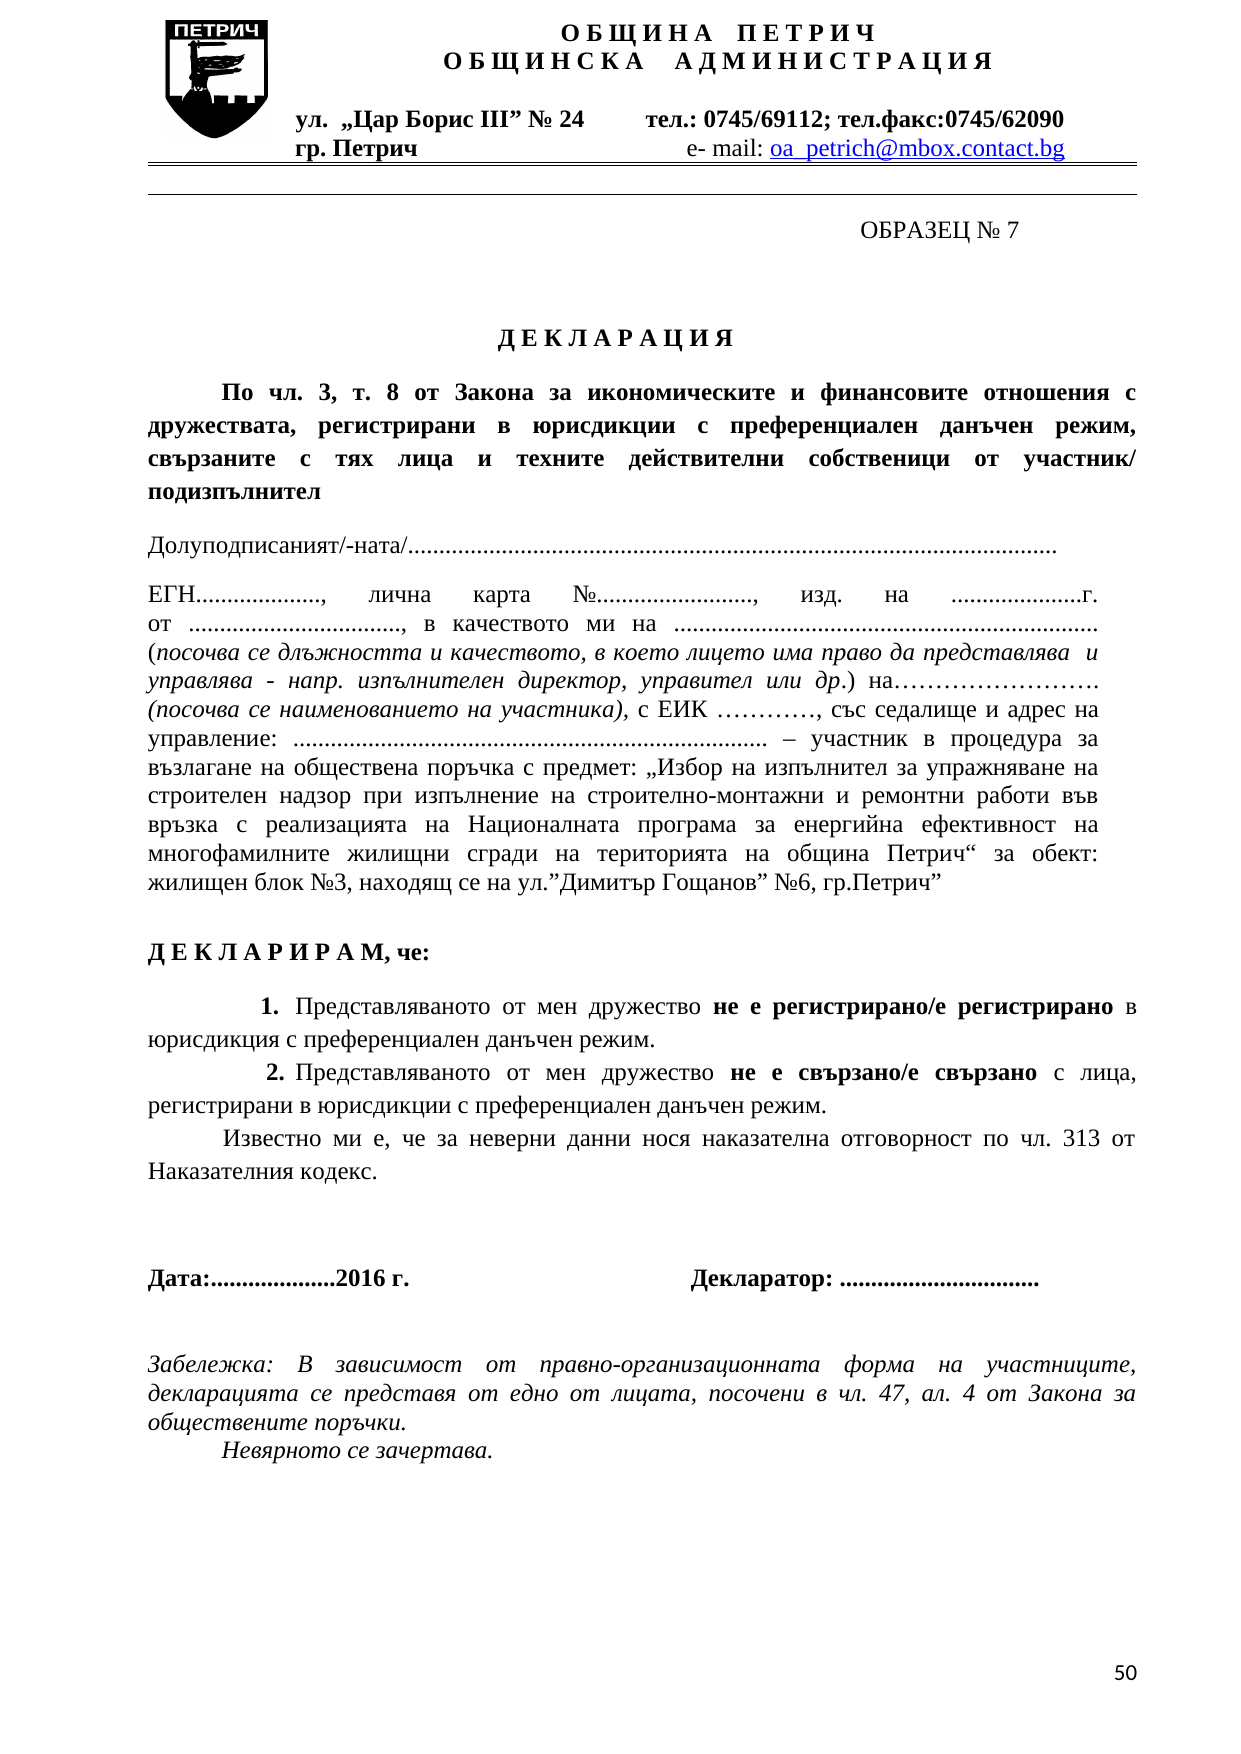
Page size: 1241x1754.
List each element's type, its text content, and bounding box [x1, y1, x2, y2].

list Представляваното от мен дружество не е свързано/е свързано с лица, регистрирани в юрисдикции с преференциален данъчен режим. [148, 1057, 1137, 1118]
text По чл. 3, т. 8 от Закона за икономическите и финансовите отношения с дружествата, регистрирани в юрисдикции с преференциален данъчен режим, свързаните с тях лица и техните действителни собственици от участник/ подизпълнител [148, 377, 1137, 505]
text Невярното се зачертава. [148, 1435, 1137, 1464]
picture [162, 17, 271, 141]
text OБРАЗЕЦ № 7 [148, 216, 1137, 244]
text Известно ми е, че за неверни данни нося наказателна отговорност по чл. 313 от Наказателния кодекс. [148, 1123, 1137, 1184]
text Дата:....................2016 г. Декларатор: ................................ [148, 1263, 1137, 1292]
text Д Е К Л А Р А Ц И Я [148, 323, 1137, 352]
text Забележка: В зависимост от правно-организационната форма на участниците, декларацията се представя от едно от лицата, посочени в чл. 47, ал. 4 от Закона за обществените поръчки. [148, 1349, 1137, 1435]
text ЕГН...................., лична карта №........................., изд. на .....................г. от .................................., в качеството ми на .................................................................... (посочва се длъжността и качеството, в което лицето има право да представлява и управлява - напр. изпълнителен директор, управител или др.) на…………………….(посочва се наименованието на участника), с ЕИК …………, със седалище и адрес на управление: ............................................................................ – участник в процедура за възлагане на обществена поръчка с предмет: „Избор на изпълнител за упражняване на строителен надзор при изпълнение на строително-монтажни и ремонтни работи във връзка с реализацията на Националната програма за енергийна ефективност на многофамилните жилищни сгради на територията на община Петрич“ за обект: жилищен блок №3, находящ се на ул.”Димитър Гощанов” №6, гр.Петрич” [148, 579, 1099, 896]
text Д Е К Л А Р И Р А М, че: [148, 937, 1137, 966]
list Представляваното от мен дружество не е регистрирано/е регистрирано в юрисдикция с преференциален данъчен режим. [148, 991, 1137, 1052]
text Долуподписаният/-ната/........................................................................................................ [148, 530, 1137, 559]
